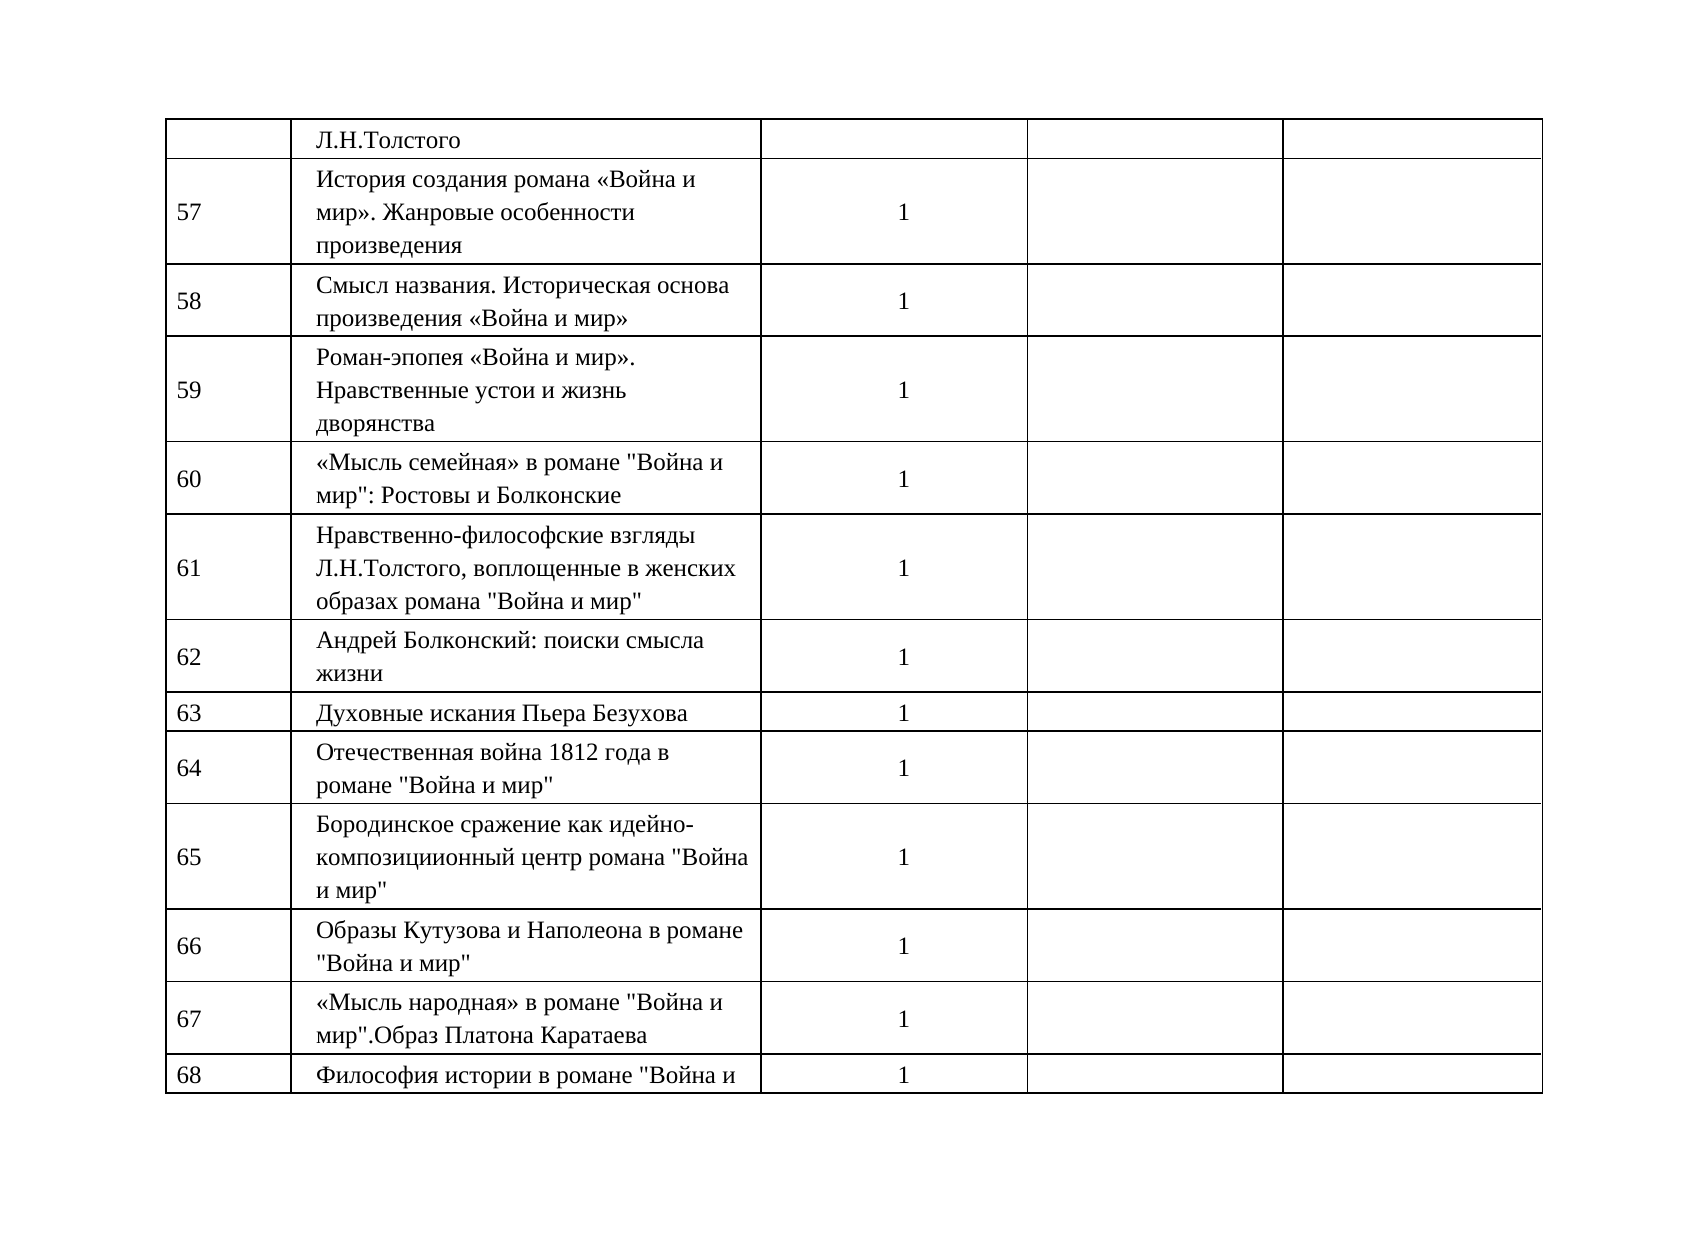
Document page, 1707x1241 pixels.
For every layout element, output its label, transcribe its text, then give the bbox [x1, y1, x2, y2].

table_cell [1028, 620, 1282, 691]
table_cell 63 [167, 693, 290, 730]
table_cell [1284, 691, 1542, 730]
table_cell 58 [167, 265, 290, 335]
table_cell [1284, 803, 1542, 908]
table_cell Духовные искания Пьера Безухова [292, 693, 760, 730]
table_cell 57 [167, 159, 290, 263]
table_cell [1028, 442, 1282, 513]
table_cell История создания романа «Война и мир». Жанровые особенности произведения [292, 159, 760, 263]
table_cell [292, 120, 760, 157]
table_cell [1028, 265, 1282, 335]
table_cell 1 [762, 910, 1027, 981]
table_cell 1 [762, 337, 1027, 441]
table_cell Образы Кутузова и Наполеона в романе "Война и мир" [292, 910, 760, 981]
table_cell 62 [167, 620, 290, 691]
table_cell [1028, 337, 1282, 441]
table_cell 1 [762, 620, 1027, 691]
table_cell 1 [762, 515, 1027, 618]
table_cell [1028, 732, 1282, 803]
table_cell 66 [167, 910, 290, 981]
table_cell Смысл названия. Историческая основа произведения «Война и мир» [292, 265, 760, 335]
table_cell [1284, 263, 1542, 335]
table_cell [1028, 693, 1282, 730]
table_cell Андрей Болконский: поиски смысла жизни [292, 620, 760, 691]
table_cell [1284, 730, 1542, 803]
table_cell 1 [762, 693, 1027, 730]
table_cell 1 [762, 442, 1027, 513]
table_cell [1028, 910, 1282, 981]
table_cell Отечественная война 1812 года в романе "Война и мир" [292, 732, 760, 803]
table_cell 56 [167, 120, 290, 157]
table_cell [1028, 1055, 1282, 1092]
table_cell 1 [762, 265, 1027, 335]
table_cell [1028, 120, 1282, 157]
table_cell 1 [762, 159, 1027, 263]
table_cell 1 [762, 732, 1027, 803]
table_cell Нравственно-философские взгляды Л.Н.Толстого, воплощенные в женских образах романа "Война и мир" [292, 515, 760, 618]
table_cell Бородинское сражение как идейно-композициионный центр романа "Война и мир" [292, 804, 760, 908]
table_cell [1284, 158, 1542, 263]
table_cell [1028, 804, 1282, 908]
table_cell [1028, 159, 1282, 263]
table_cell 61 [167, 515, 290, 618]
table_cell [1284, 619, 1542, 691]
table_cell 1 [762, 120, 1027, 157]
table_cell 59 [167, 337, 290, 441]
table_cell [1284, 908, 1542, 981]
table_cell 60 [167, 442, 290, 513]
table_cell [1028, 515, 1282, 618]
table_cell 1 [762, 1055, 1027, 1092]
table_cell [1028, 982, 1282, 1053]
table_cell [1284, 441, 1542, 513]
table_cell [1284, 120, 1542, 157]
table_cell 67 [167, 982, 290, 1053]
table_cell 65 [167, 804, 290, 908]
table_cell 64 [167, 732, 290, 803]
table_cell «Мысль народная» в романе "Война и мир".Образ Платона Каратаева [292, 982, 760, 1053]
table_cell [292, 1055, 760, 1092]
table_cell 1 [762, 804, 1027, 908]
table_cell [1284, 335, 1542, 441]
table_cell 68 [167, 1055, 290, 1092]
table_cell Роман-эпопея «Война и мир». Нравственные устои и жизнь дворянства [292, 337, 760, 441]
table_cell [1284, 1053, 1542, 1092]
table_cell [1284, 513, 1542, 618]
table_cell 1 [762, 982, 1027, 1053]
table_cell «Мысль семейная» в романе "Война и мир": Ростовы и Болконские [292, 442, 760, 513]
table_cell [1284, 981, 1542, 1053]
